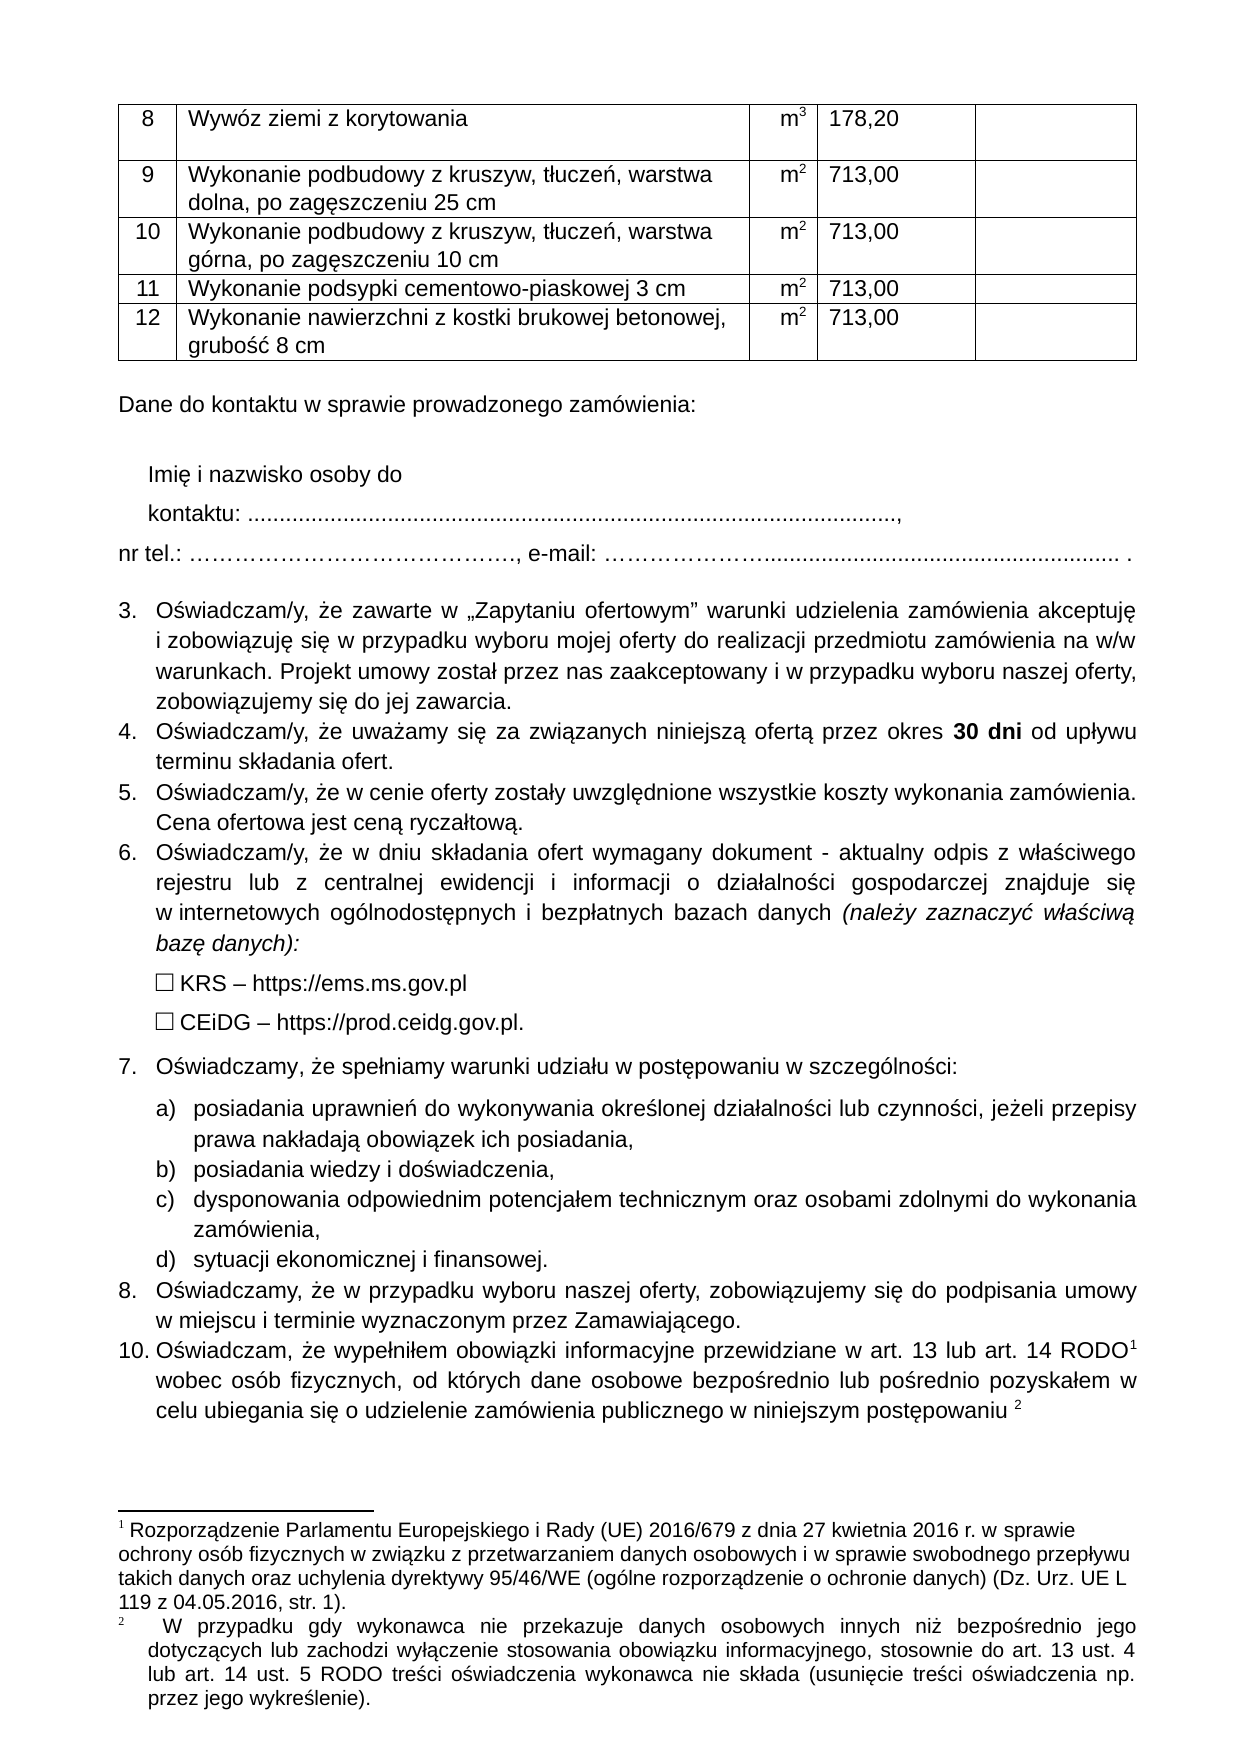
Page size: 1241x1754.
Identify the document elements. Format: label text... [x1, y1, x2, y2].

table_cell 713,00 [818, 275, 975, 303]
list dysponowania odpowiednim potencjałem technicznym oraz osobami zdolnymi do wykonania zamówienia, [156, 1186, 1137, 1242]
table_cell 11 [119, 275, 176, 303]
table_cell 9 [119, 161, 176, 217]
list Oświadczam/y, że w cenie oferty zostały uwzględnione wszystkie koszty wykonania zamówienia. Cena ofertowa jest ceną ryczałtową. [118, 778, 1137, 835]
text Imię i nazwisko osoby do kontaktu: ......................................................................................................, [118, 421, 1137, 527]
table_cell [976, 161, 1136, 217]
table_cell Wykonanie podsypki cementowo-piaskowej 3 cm [177, 275, 749, 303]
table_cell m2 [750, 275, 817, 303]
list Oświadczamy, że spełniamy warunki udziału w postępowaniu w szczególności: [118, 1053, 1137, 1080]
table_cell m2 [750, 218, 817, 274]
table_cell m2 [750, 304, 817, 360]
table_cell 10 [119, 218, 176, 274]
table_cell 12 [119, 304, 176, 360]
table_cell m2 [750, 161, 817, 217]
table_cell m3 [750, 105, 817, 160]
list posiadania uprawnień do wykonywania określonej działalności lub czynności, jeżeli przepisy prawa nakładają obowiązek ich posiadania, [156, 1095, 1137, 1152]
table_cell Wykonanie podbudowy z kruszyw, tłuczeń, warstwa górna, po zagęszczeniu 10 cm [177, 218, 749, 274]
table_cell Wywóz ziemi z korytowania [177, 105, 749, 160]
table_cell [976, 275, 1136, 303]
table_cell 713,00 [818, 218, 975, 274]
text Dane do kontaktu w sprawie prowadzonego zamówienia: [118, 391, 1137, 417]
text □ KRS – https://ems.ms.gov.pl [156, 964, 1137, 998]
text nr tel.: ……………………………………., e-mail: …………………........................................................ . [118, 540, 1137, 594]
table_cell Wykonanie podbudowy z kruszyw, tłuczeń, warstwa dolna, po zagęszczeniu 25 cm [177, 161, 749, 217]
table_cell [976, 105, 1136, 160]
table_cell 178,20 [818, 105, 975, 160]
list Oświadczamy, że w przypadku wyboru naszej oferty, zobowiązujemy się do podpisania umowy w miejscu i terminie wyznaczonym przez Zamawiającego. [118, 1277, 1137, 1333]
table_cell [976, 304, 1136, 360]
table_cell 8 [119, 105, 176, 160]
list Oświadczam/y, że zawarte w „Zapytaniu ofertowym” warunki udzielenia zamówienia akceptuję i zobowiązuję się w przypadku wyboru mojej oferty do realizacji przedmiotu zamówienia na w/w warunkach. Projekt umowy został przez nas zaakceptowany i w przypadku wyboru naszej oferty, zobowiązujemy się do jej zawarcia. [118, 597, 1137, 714]
list Oświadczam, że wypełniłem obowiązki informacyjne przewidziane w art. 13 lub art. 14 RODO wobec osób fizycznych, od których dane osobowe bezpośrednio lub pośrednio pozyskałem w celu ubiegania się o udzielenie zamówienia publicznego w niniejszym postępowaniu [118, 1337, 1137, 1424]
list posiadania wiedzy i doświadczenia, [156, 1156, 1137, 1182]
list Oświadczam/y, że uważamy się za związanych niniejszą ofertą przez okres 30 dni od upływu terminu składania ofert. [118, 718, 1137, 775]
list sytuacji ekonomicznej i finansowej. [156, 1246, 1137, 1273]
text □ CEiDG – https://prod.ceidg.gov.pl. [156, 1003, 1137, 1037]
table_cell 713,00 [818, 161, 975, 217]
list Oświadczam/y, że w dniu składania ofert wymagany dokument - aktualny odpis z właściwego rejestru lub z centralnej ewidencji i informacji o działalności gospodarczej znajduje się w internetowych ogólnodostępnych i bezpłatnych bazach danych (należy zaznaczyć właściwą bazę danych): [118, 839, 1137, 956]
table_cell [976, 218, 1136, 274]
table_cell Wykonanie nawierzchni z kostki brukowej betonowej, grubość 8 cm [177, 304, 749, 360]
table_cell 713,00 [818, 304, 975, 360]
